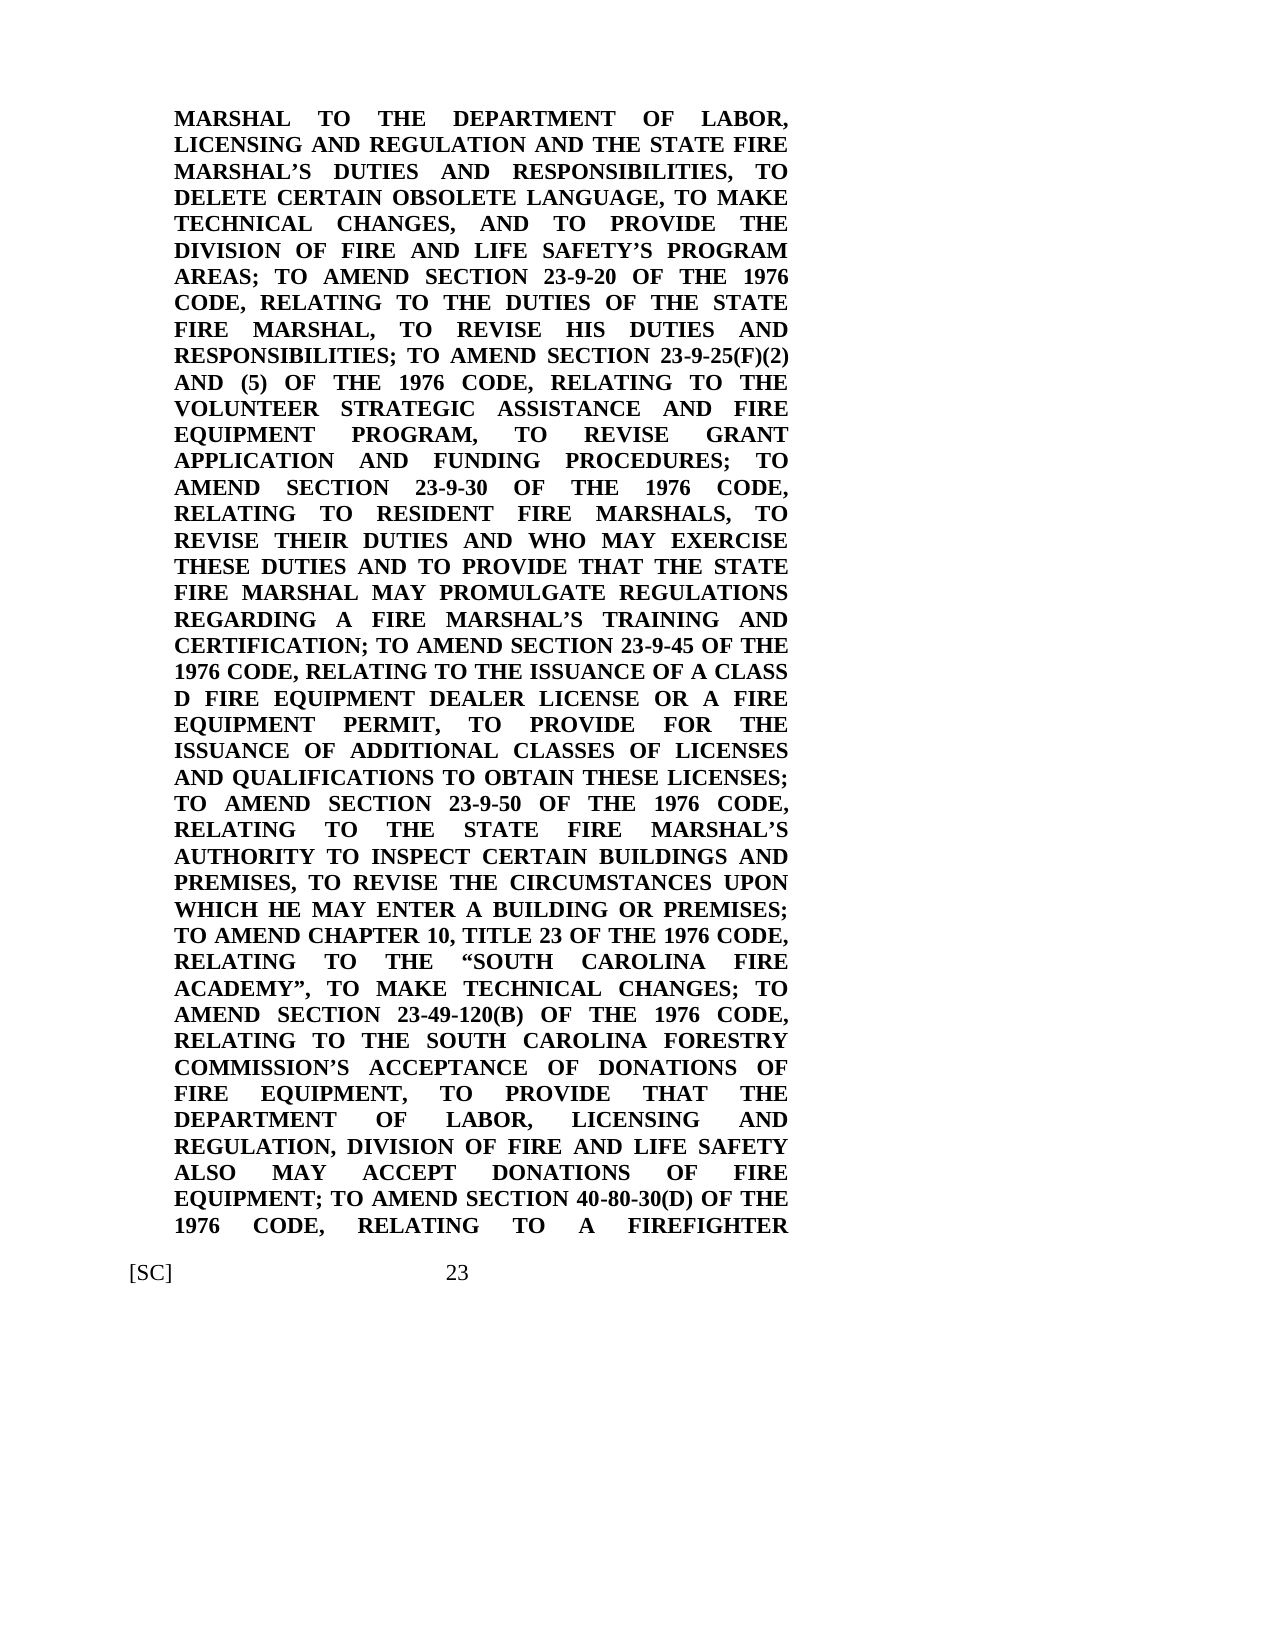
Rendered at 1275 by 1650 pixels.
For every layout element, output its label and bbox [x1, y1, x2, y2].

title [129, 105, 789, 1238]
